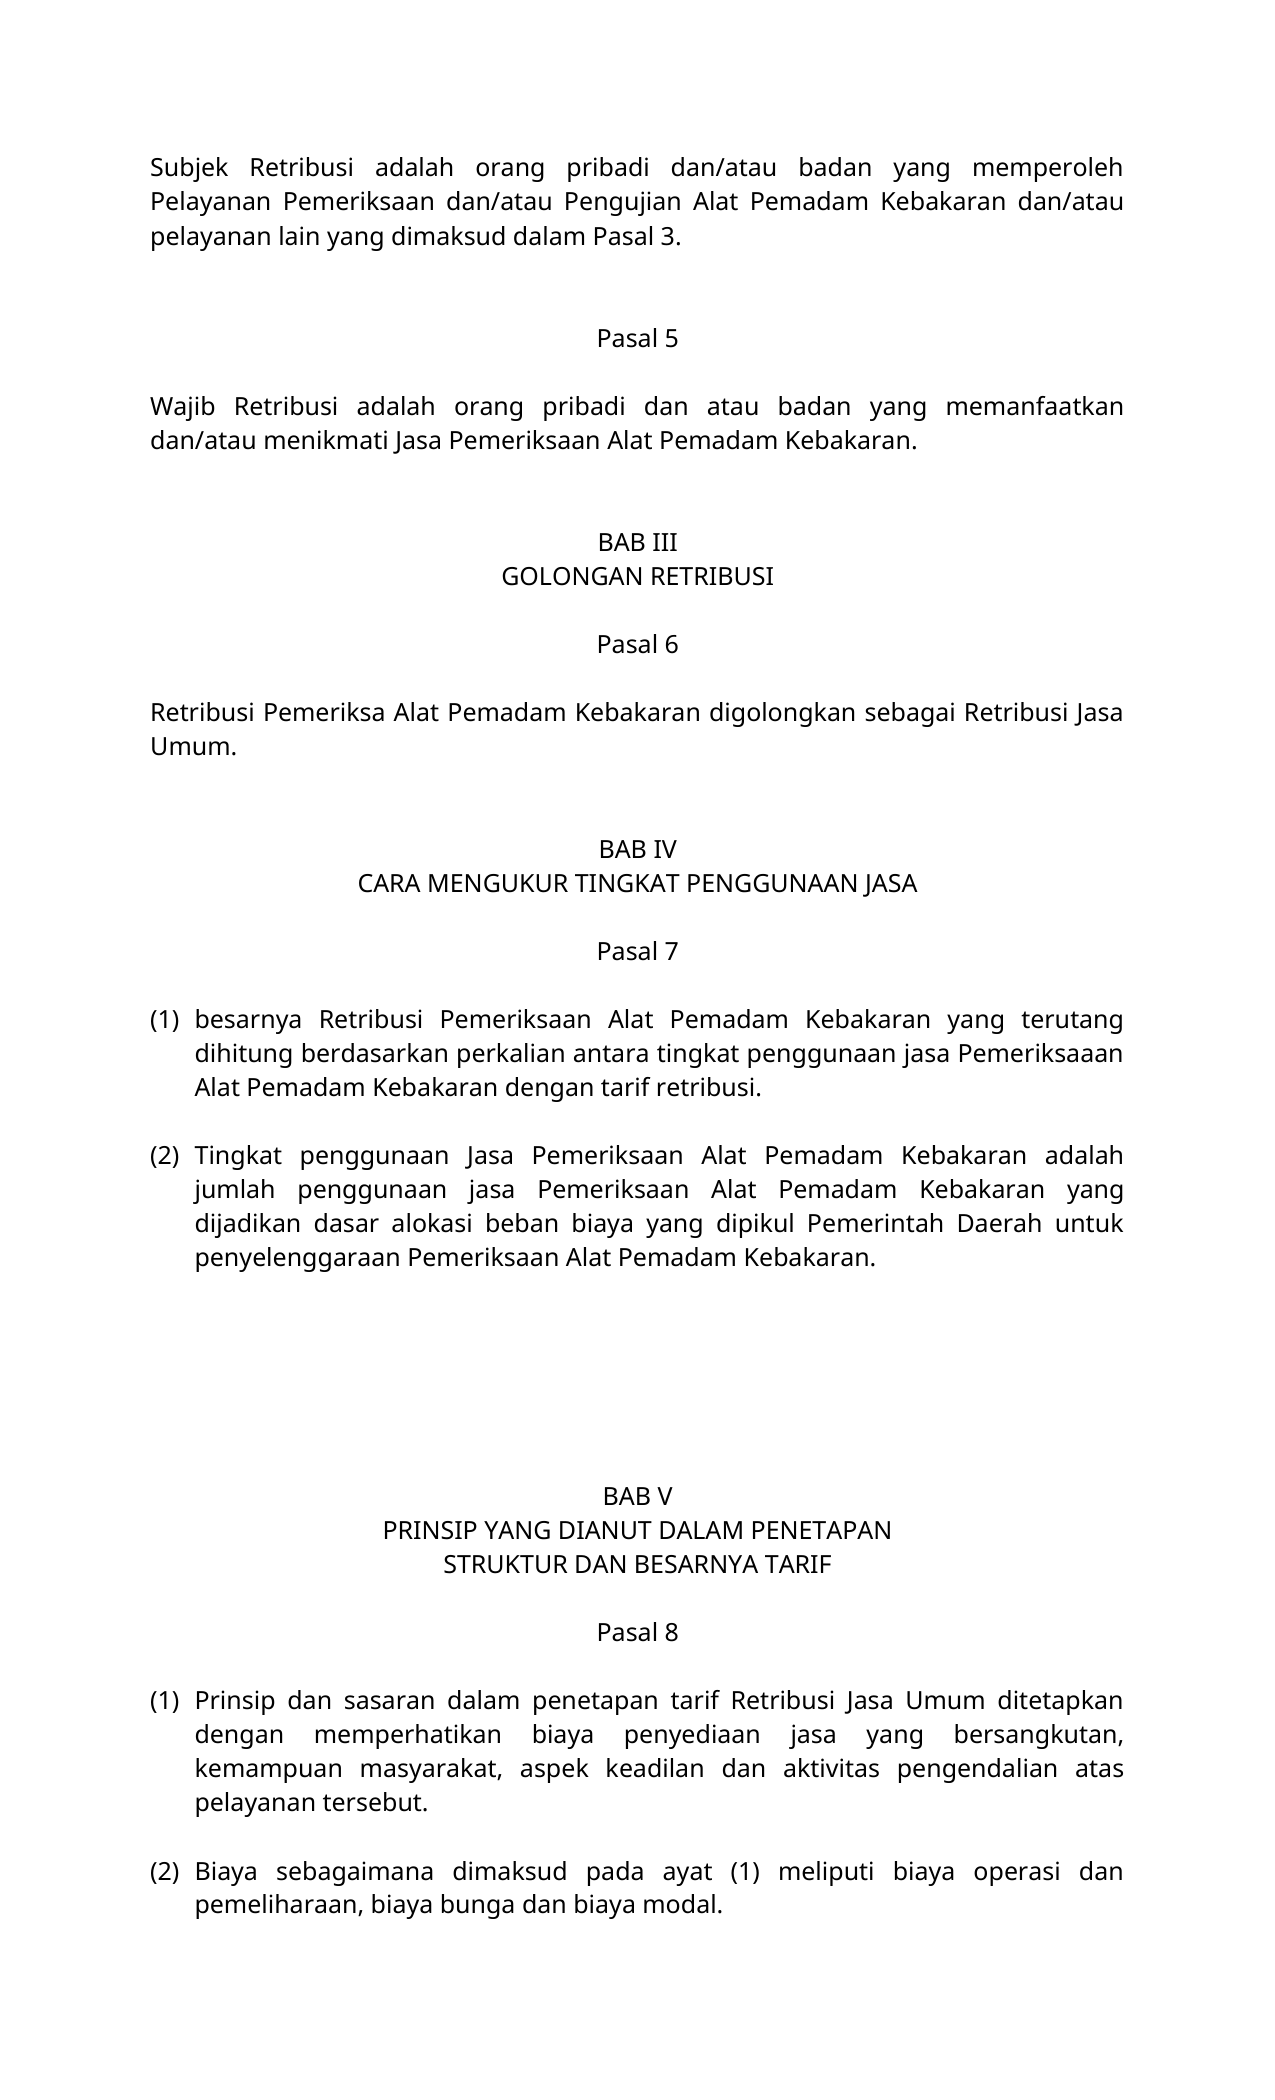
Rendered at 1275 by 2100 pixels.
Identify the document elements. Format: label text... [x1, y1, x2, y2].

text BAB IV [150, 831, 1125, 865]
text Retribusi Pemeriksa Alat Pemadam Kebakaran digolongkan sebagai Retribusi Jasa Umum. [150, 695, 1125, 763]
list besarnya Retribusi Pemeriksaan Alat Pemadam Kebakaran yang terutang dihitung berdasarkan perkalian antara tingkat penggunaan jasa Pemeriksaaan Alat Pemadam Kebakaran dengan tarif retribusi. [150, 1002, 1125, 1104]
text Pasal 7 [150, 933, 1125, 967]
text Subjek Retribusi adalah orang pribadi dan/atau badan yang memperoleh Pelayanan Pemeriksaan dan/atau Pengujian Alat Pemadam Kebakaran dan/atau pelayanan lain yang dimaksud dalam Pasal 3. [150, 150, 1125, 252]
text Pasal 8 [150, 1615, 1125, 1649]
list Prinsip dan sasaran dalam penetapan tarif Retribusi Jasa Umum ditetapkan dengan memperhatikan biaya penyediaan jasa yang bersangkutan, kemampuan masyarakat, aspek keadilan dan aktivitas pengendalian atas pelayanan tersebut. [150, 1683, 1125, 1819]
list Biaya sebagaimana dimaksud pada ayat (1) meliputi biaya operasi dan pemeliharaan, biaya bunga dan biaya modal. [150, 1853, 1125, 1921]
text Pasal 6 [150, 627, 1125, 661]
text STRUKTUR DAN BESARNYA TARIF [150, 1547, 1125, 1581]
text CARA MENGUKUR TINGKAT PENGGUNAAN JASA [150, 865, 1125, 899]
text Pasal 5 [150, 320, 1125, 354]
text PRINSIP YANG DIANUT DALAM PENETAPAN [150, 1512, 1125, 1547]
text Wajib Retribusi adalah orang pribadi dan atau badan yang memanfaatkan dan/atau menikmati Jasa Pemeriksaan Alat Pemadam Kebakaran. [150, 388, 1125, 457]
list Tingkat penggunaan Jasa Pemeriksaan Alat Pemadam Kebakaran adalah jumlah penggunaan jasa Pemeriksaan Alat Pemadam Kebakaran yang dijadikan dasar alokasi beban biaya yang dipikul Pemerintah Daerah untuk penyelenggaraan Pemeriksaan Alat Pemadam Kebakaran. [150, 1138, 1125, 1274]
text GOLONGAN RETRIBUSI [150, 559, 1125, 593]
text BAB III [150, 525, 1125, 559]
text BAB V [150, 1478, 1125, 1512]
